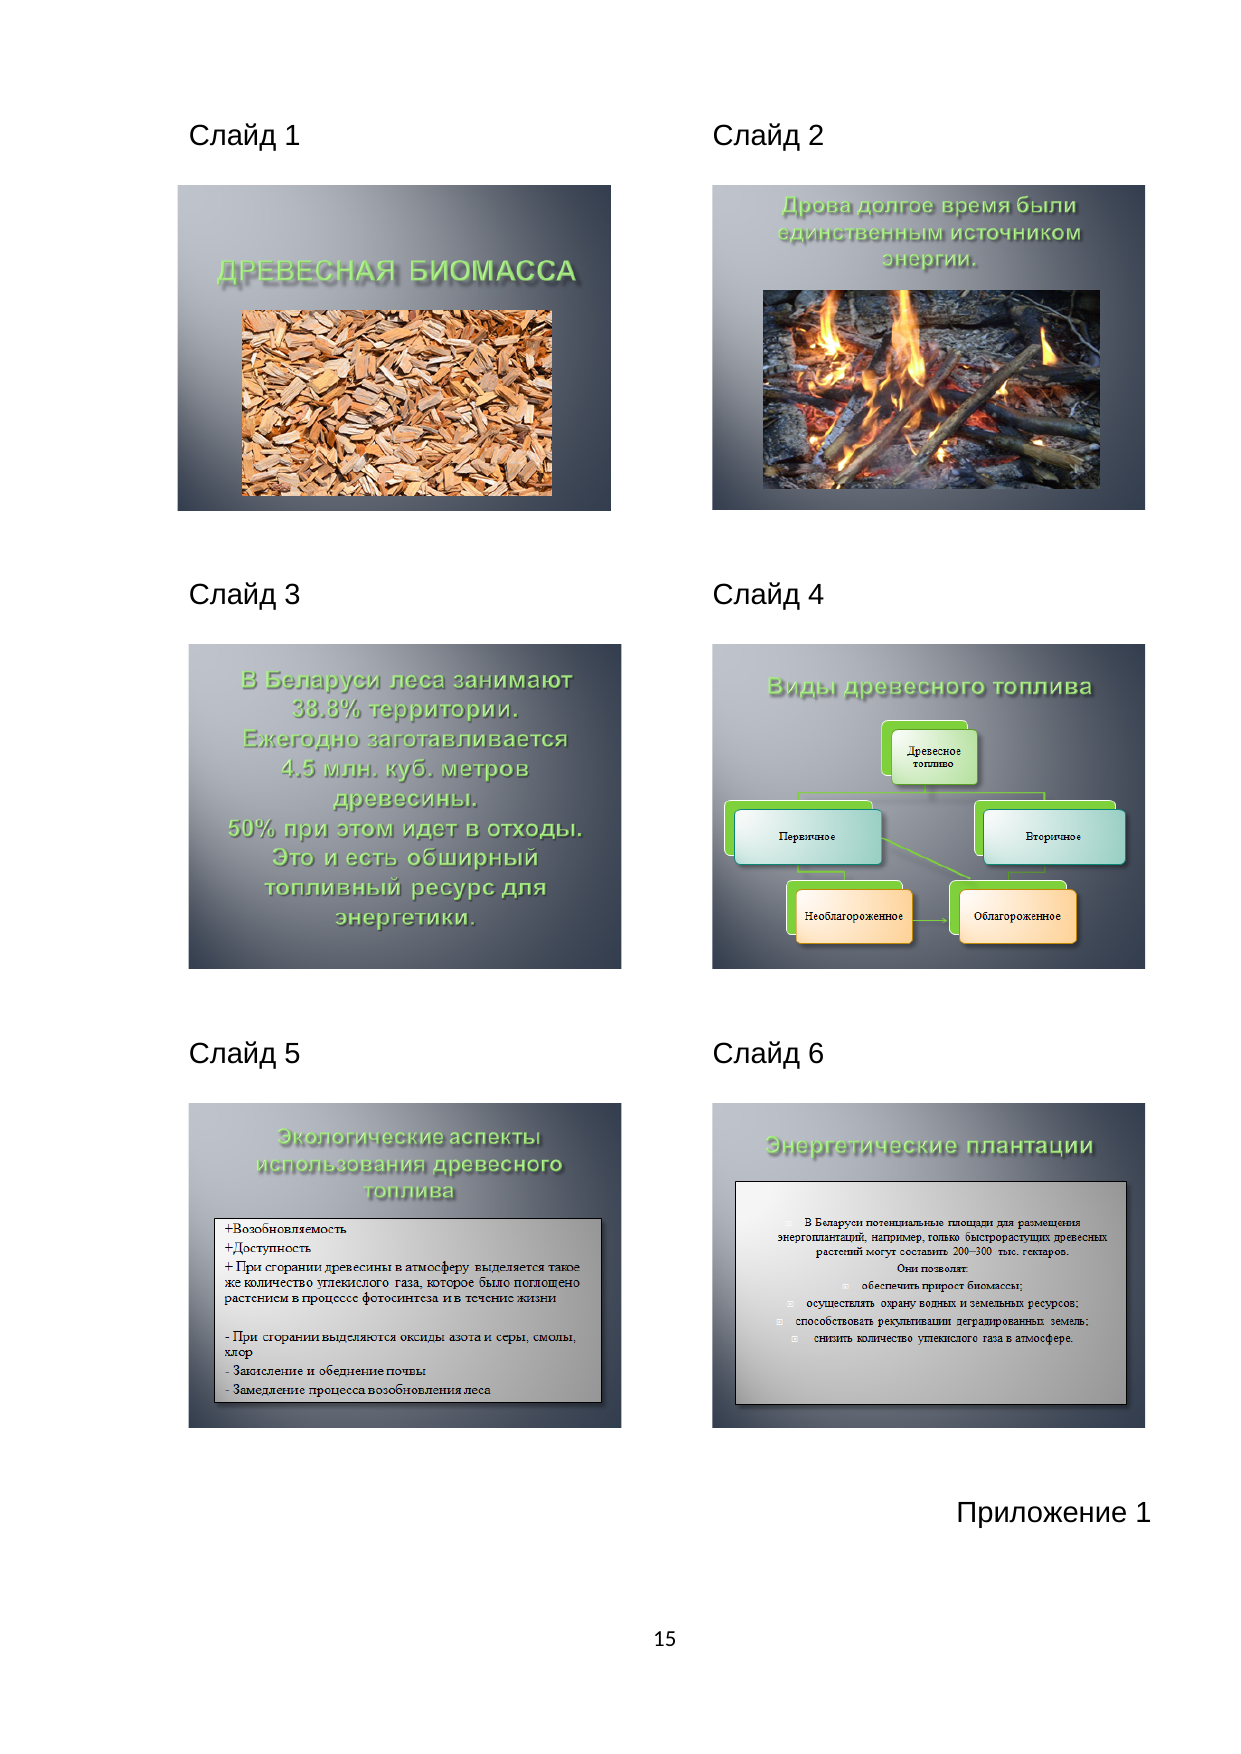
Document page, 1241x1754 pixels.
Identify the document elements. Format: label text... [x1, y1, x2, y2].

table_header Слайд 1 [177, 118, 701, 185]
table_cell [701, 644, 1167, 1036]
table_cell Слайд 6 [701, 1036, 1167, 1103]
table_cell [177, 1103, 701, 1495]
picture [188, 1103, 622, 1428]
text Приложение 1 [177, 1495, 1152, 1528]
picture [712, 644, 1146, 969]
picture [177, 185, 611, 511]
table_cell [701, 1103, 1167, 1495]
table_cell Слайд 5 [177, 1036, 701, 1103]
picture [188, 644, 622, 969]
table_cell Слайд 4 [701, 577, 1167, 644]
picture [712, 185, 1146, 510]
picture [712, 1103, 1146, 1428]
table_cell Слайд 3 [177, 577, 701, 644]
table_cell [177, 185, 701, 577]
table_cell [701, 185, 1167, 577]
table_header Слайд 2 [701, 118, 1167, 185]
table_cell [177, 644, 701, 1036]
